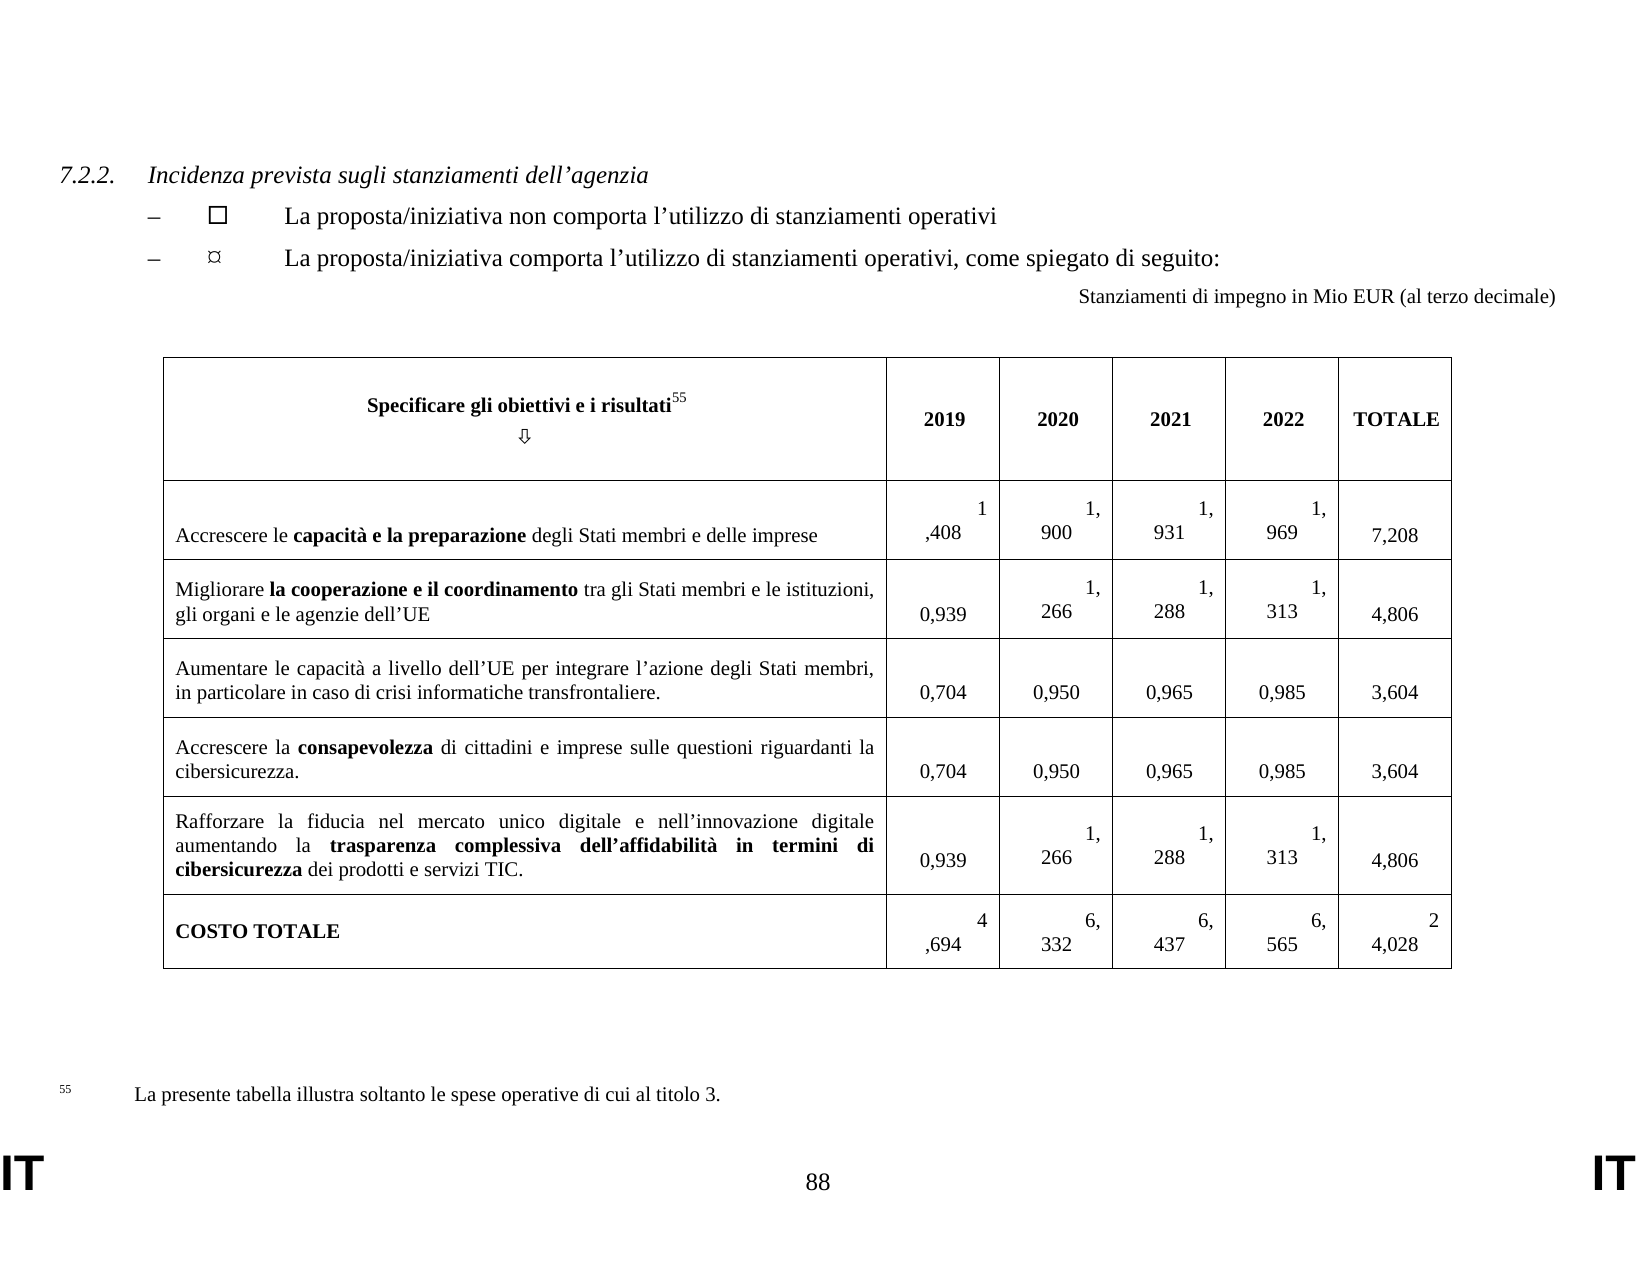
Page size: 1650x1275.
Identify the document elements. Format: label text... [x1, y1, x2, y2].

table_header TOTALE [1339, 358, 1451, 480]
table_header 2020 [1000, 358, 1112, 480]
table_cell 0,950 [1000, 639, 1112, 717]
table_cell Migliorare la cooperazione e il coordinamento tra gli Stati membri e le istituzioni, gli organi e le agenzie dell’UE [164, 560, 886, 638]
table_cell 0,965 [1113, 639, 1225, 717]
table_cell 1,288 [1113, 560, 1225, 638]
table_cell 3,604 [1339, 718, 1451, 796]
table_cell Accrescere la consapevolezza di cittadini e imprese sulle questioni riguardanti la cibersicurezza. [164, 718, 886, 796]
table_cell 6,437 [1113, 895, 1225, 968]
table_cell 1,969 [1226, 481, 1338, 559]
table_header 2021 [1113, 358, 1225, 480]
table_header Specificare gli obiettivi e i risultati [164, 358, 886, 480]
table_cell 0,985 [1226, 718, 1338, 796]
subtitle 7.2.2. Incidenza prevista sugli stanziamenti dell’agenzia [59, 160, 1556, 189]
text La proposta/iniziativa comporta l’utilizzo di stanziamenti operativi, come spiegato di seguito: [148, 243, 1556, 271]
table_cell 6,332 [1000, 895, 1112, 968]
table_cell 3,604 [1339, 639, 1451, 717]
table_cell 1,288 [1113, 797, 1225, 894]
table_cell 0,985 [1226, 639, 1338, 717]
table_cell 1,931 [1113, 481, 1225, 559]
table_cell 7,208 [1339, 481, 1451, 559]
table_cell 0,965 [1113, 718, 1225, 796]
table_cell 6,565 [1226, 895, 1338, 968]
table_cell 4,806 [1339, 797, 1451, 894]
table_cell 4,694 [887, 895, 999, 968]
table_cell Aumentare le capacità a livello dell’UE per integrare l’azione degli Stati membri, in particolare in caso di crisi informatiche transfrontaliere. [164, 639, 886, 717]
table_cell 0,950 [1000, 718, 1112, 796]
text Stanziamenti di impegno in Mio EUR (al terzo decimale) [59, 284, 1556, 308]
table_cell 1,408 [887, 481, 999, 559]
table_cell 1,266 [1000, 560, 1112, 638]
table_cell 0,704 [887, 639, 999, 717]
table_cell 1,313 [1226, 797, 1338, 894]
table_cell 1,266 [1000, 797, 1112, 894]
table_header 2022 [1226, 358, 1338, 480]
table_header 2019 [887, 358, 999, 480]
text La proposta/iniziativa non comporta l’utilizzo di stanziamenti operativi [148, 201, 1556, 230]
table_cell Rafforzare la fiducia nel mercato unico digitale e nell’innovazione digitale aumentando la trasparenza complessiva dell’affidabilità in termini di cibersicurezza dei prodotti e servizi TIC. [164, 797, 886, 894]
table_cell 0,939 [887, 797, 999, 894]
table_cell 1,313 [1226, 560, 1338, 638]
table_cell 4,806 [1339, 560, 1451, 638]
table_cell 0,939 [887, 560, 999, 638]
table_cell Accrescere le capacità e la preparazione degli Stati membri e delle imprese [164, 481, 886, 559]
table_cell 24,028 [1339, 895, 1451, 968]
table_cell 0,704 [887, 718, 999, 796]
table_cell 1,900 [1000, 481, 1112, 559]
table_cell COSTO TOTALE [164, 895, 886, 968]
